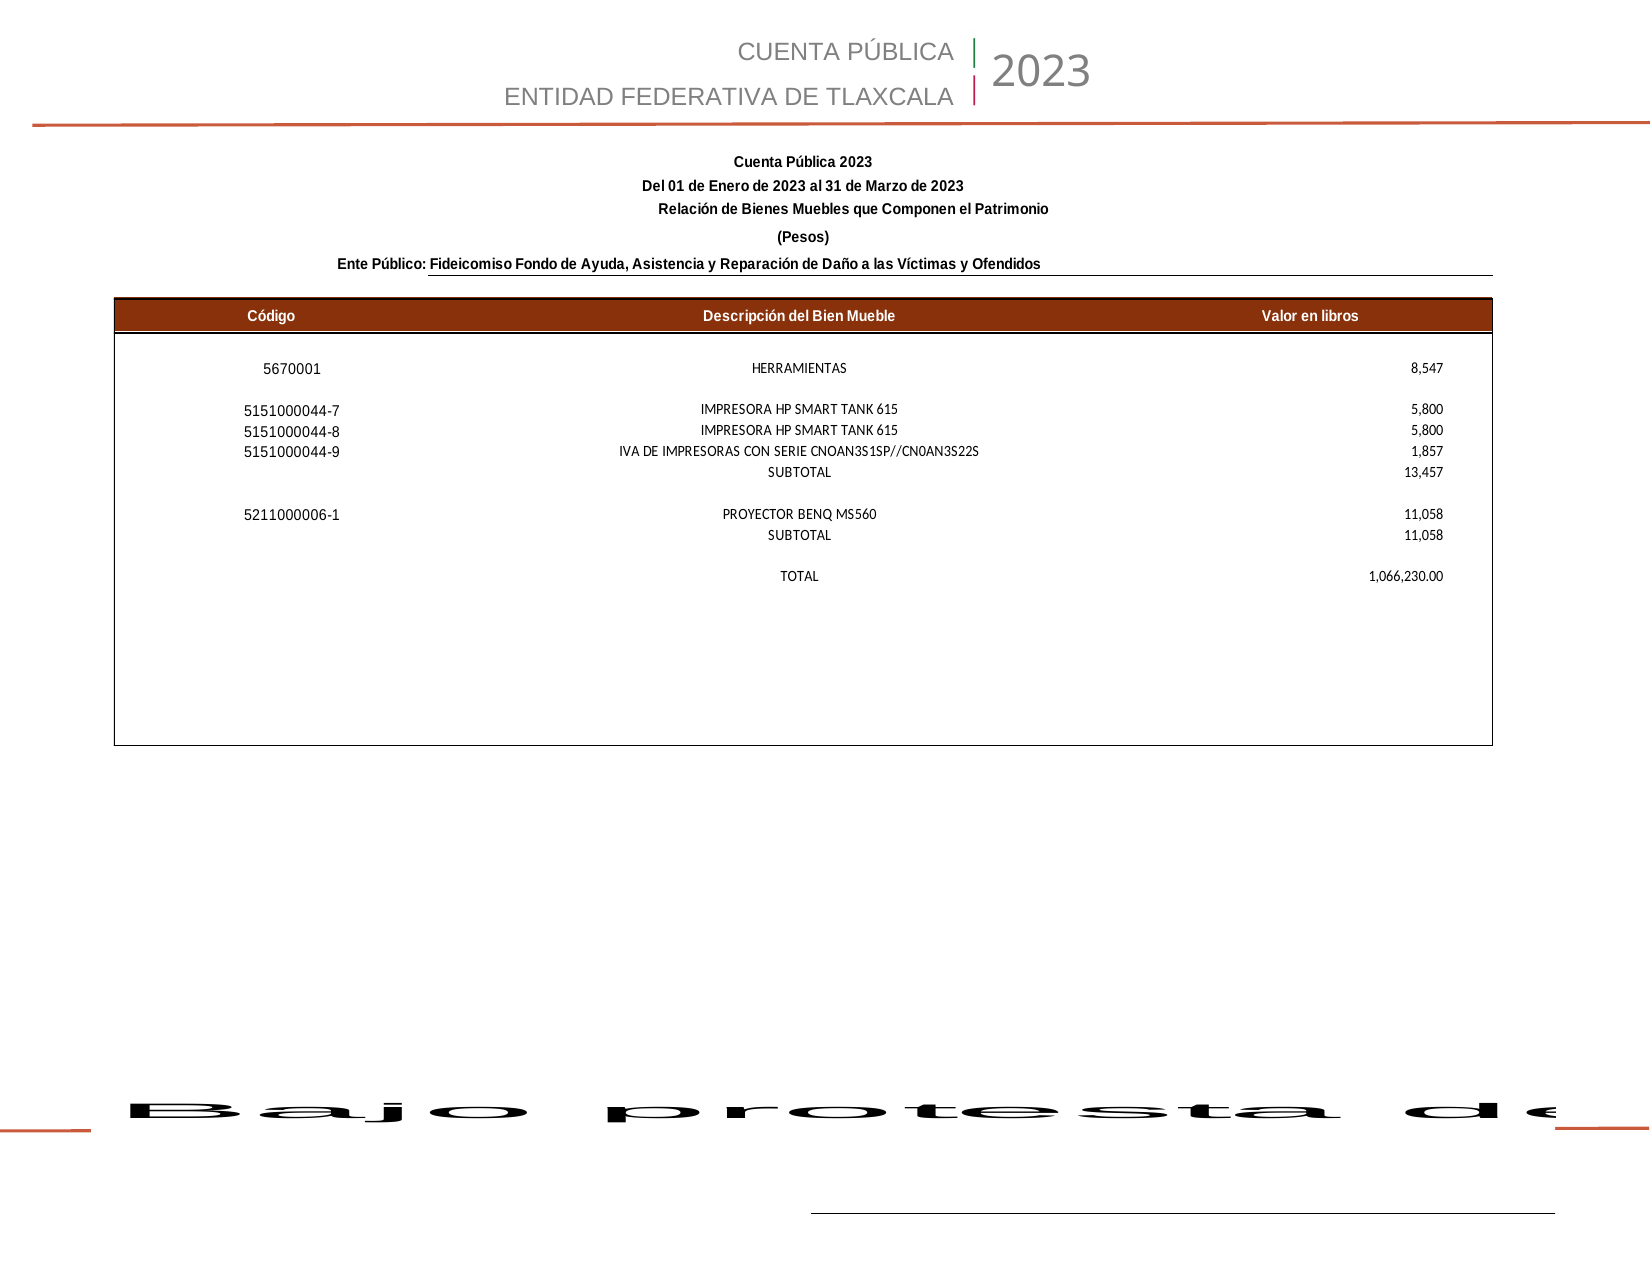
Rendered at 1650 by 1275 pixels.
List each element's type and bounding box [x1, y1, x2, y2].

picture [968, 28, 985, 109]
